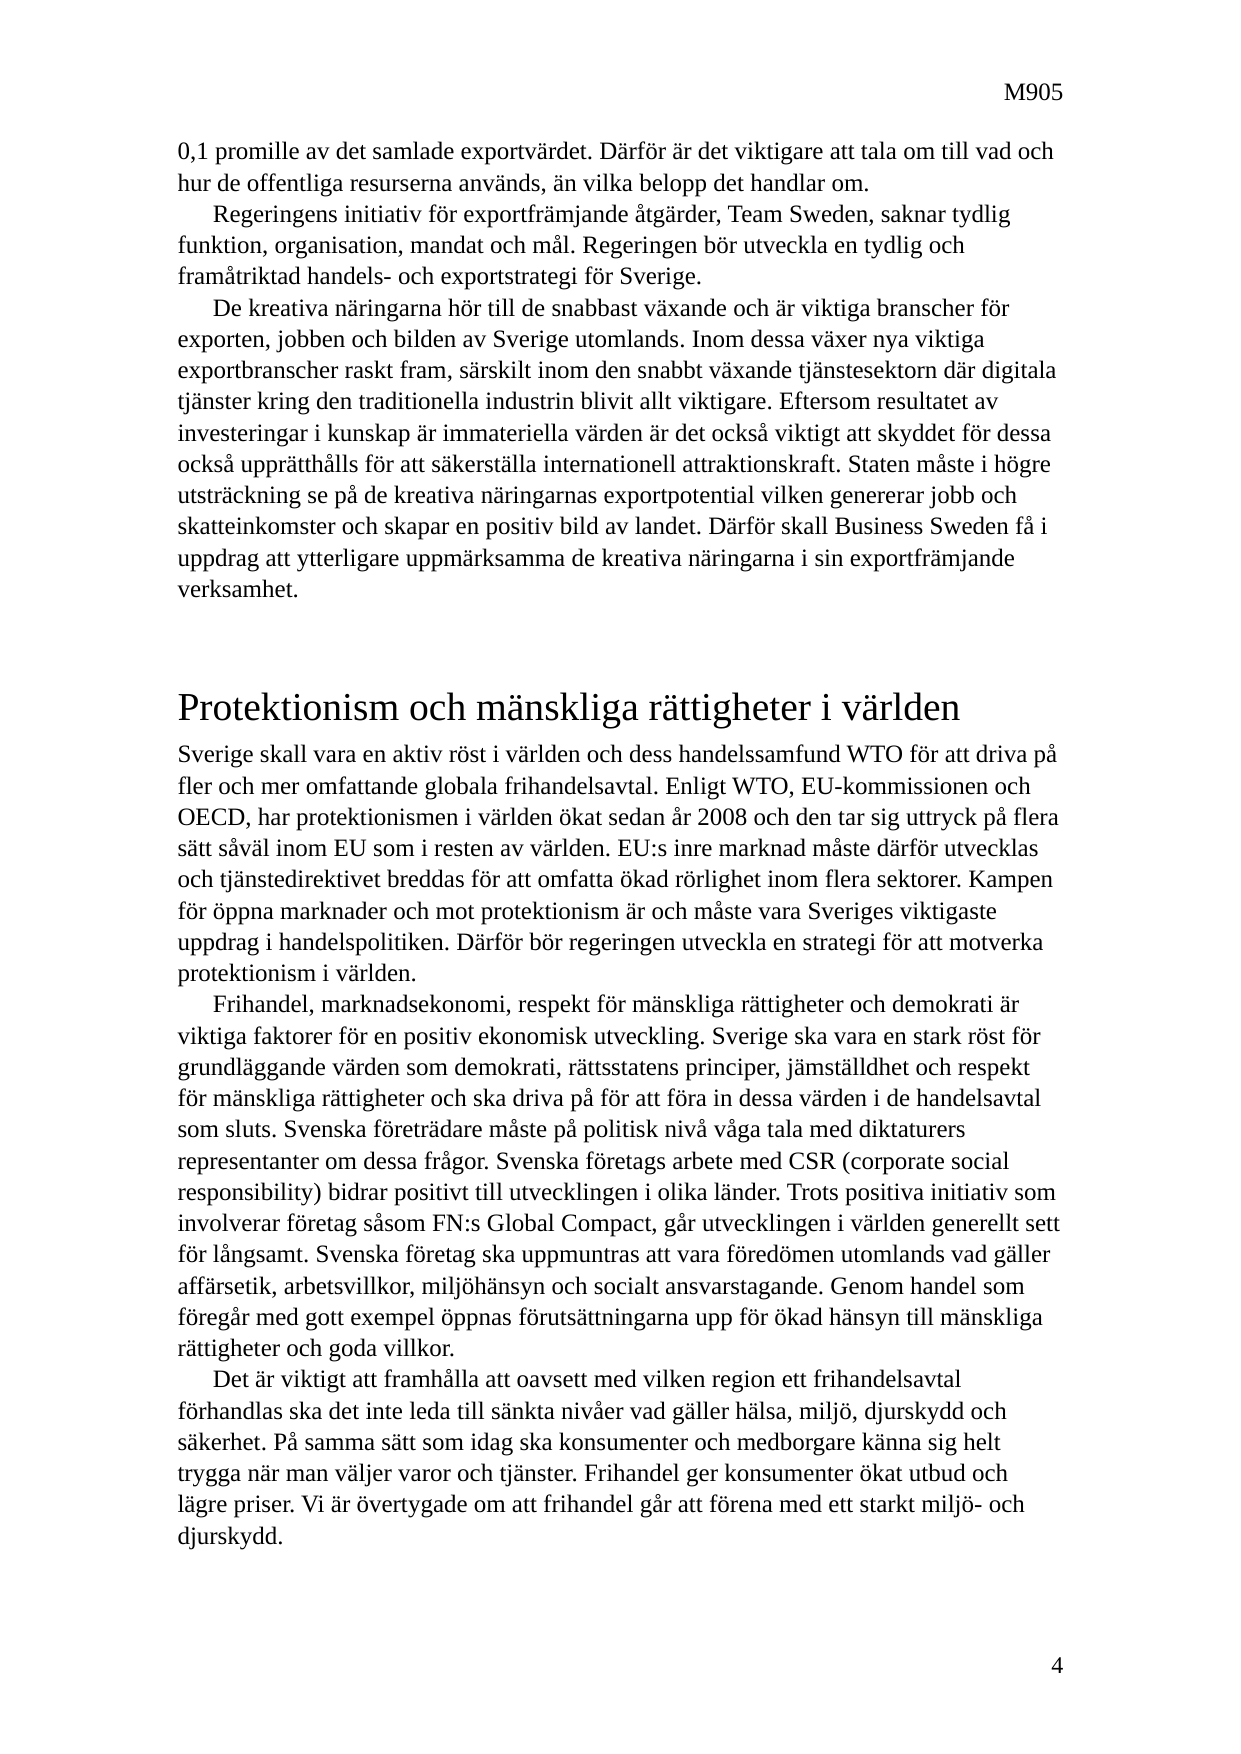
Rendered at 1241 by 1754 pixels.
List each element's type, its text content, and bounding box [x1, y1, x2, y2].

text Regeringens initiativ för exportfrämjande åtgärder, Team Sweden, saknar tydlig funktion, organisation, mandat och mål. Regeringen bör utveckla en tydlig och framåtriktad handels- och exportstrategi för Sverige. [177, 196, 1063, 290]
subtitle Protektionism och mänskliga rättigheter i världen [177, 688, 1063, 729]
text Frihandel, marknadsekonomi, respekt för mänskliga rättigheter och demokrati är viktiga faktorer för en positiv ekonomisk utveckling. Sverige ska vara en stark röst för grundläggande värden som demokrati, rättsstatens principer, jämställdhet och respekt för mänskliga rättigheter och ska driva på för att föra in dessa värden i de handelsavtal som sluts. Svenska företrädare måste på politisk nivå våga tala med diktaturers representanter om dessa frågor. Svenska företags arbete med CSR (corporate social responsibility) bidrar positivt till utvecklingen i olika länder. Trots positiva initiativ som involverar företag såsom FN:s Global Compact, går utvecklingen i världen generellt sett för långsamt. Svenska företag ska uppmuntras att vara föredömen utomlands vad gäller affärsetik, arbetsvillkor, miljöhänsyn och socialt ansvarstagande. Genom handel som föregår med gott exempel öppnas förutsättningarna upp för ökad hänsyn till mänskliga rättigheter och goda villkor. [177, 987, 1063, 1362]
text Det är viktigt att framhålla att oavsett med vilken region ett frihandelsavtal förhandlas ska det inte leda till sänkta nivåer vad gäller hälsa, miljö, djurskydd och säkerhet. På samma sätt som idag ska konsumenter och medborgare känna sig helt trygga när man väljer varor och tjänster. Frihandel ger konsumenter ökat utbud och lägre priser. Vi är övertygade om att frihandel går att förena med ett starkt miljö- och djurskydd. [177, 1362, 1063, 1549]
text Sverige skall vara en aktiv röst i världen och dess handelssamfund WTO för att driva på fler och mer omfattande globala frihandelsavtal. Enligt WTO, EU-kommissionen och OECD, har protektionismen i världen ökat sedan år 2008 och den tar sig uttryck på flera sätt såväl inom EU som i resten av världen. EU:s inre marknad måste därför utvecklas och tjänstedirektivet breddas för att omfatta ökad rörlighet inom flera sektorer. Kampen för öppna marknader och mot protektionism är och måste vara Sveriges viktigaste uppdrag i handelspolitiken. Därför bör regeringen utveckla en strategi för att motverka protektionism i världen. [177, 737, 1063, 987]
text De kreativa näringarna hör till de snabbast växande och är viktiga branscher för exporten, jobben och bilden av Sverige utomlands. Inom dessa växer nya viktiga exportbranscher raskt fram, särskilt inom den snabbt växande tjänstesektorn där digitala tjänster kring den traditionella industrin blivit allt viktigare. Eftersom resultatet av investeringar i kunskap är immateriella värden är det också viktigt att skyddet för dessa också upprätthålls för att säkerställa internationell attraktionskraft. Staten måste i högre utsträckning se på de kreativa näringarnas exportpotential vilken genererar jobb och skatteinkomster och skapar en positiv bild av landet. Därför skall Business Sweden få i uppdrag att ytterligare uppmärksamma de kreativa näringarna i sin exportfrämjande verksamhet. [177, 290, 1063, 603]
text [177, 134, 1063, 196]
